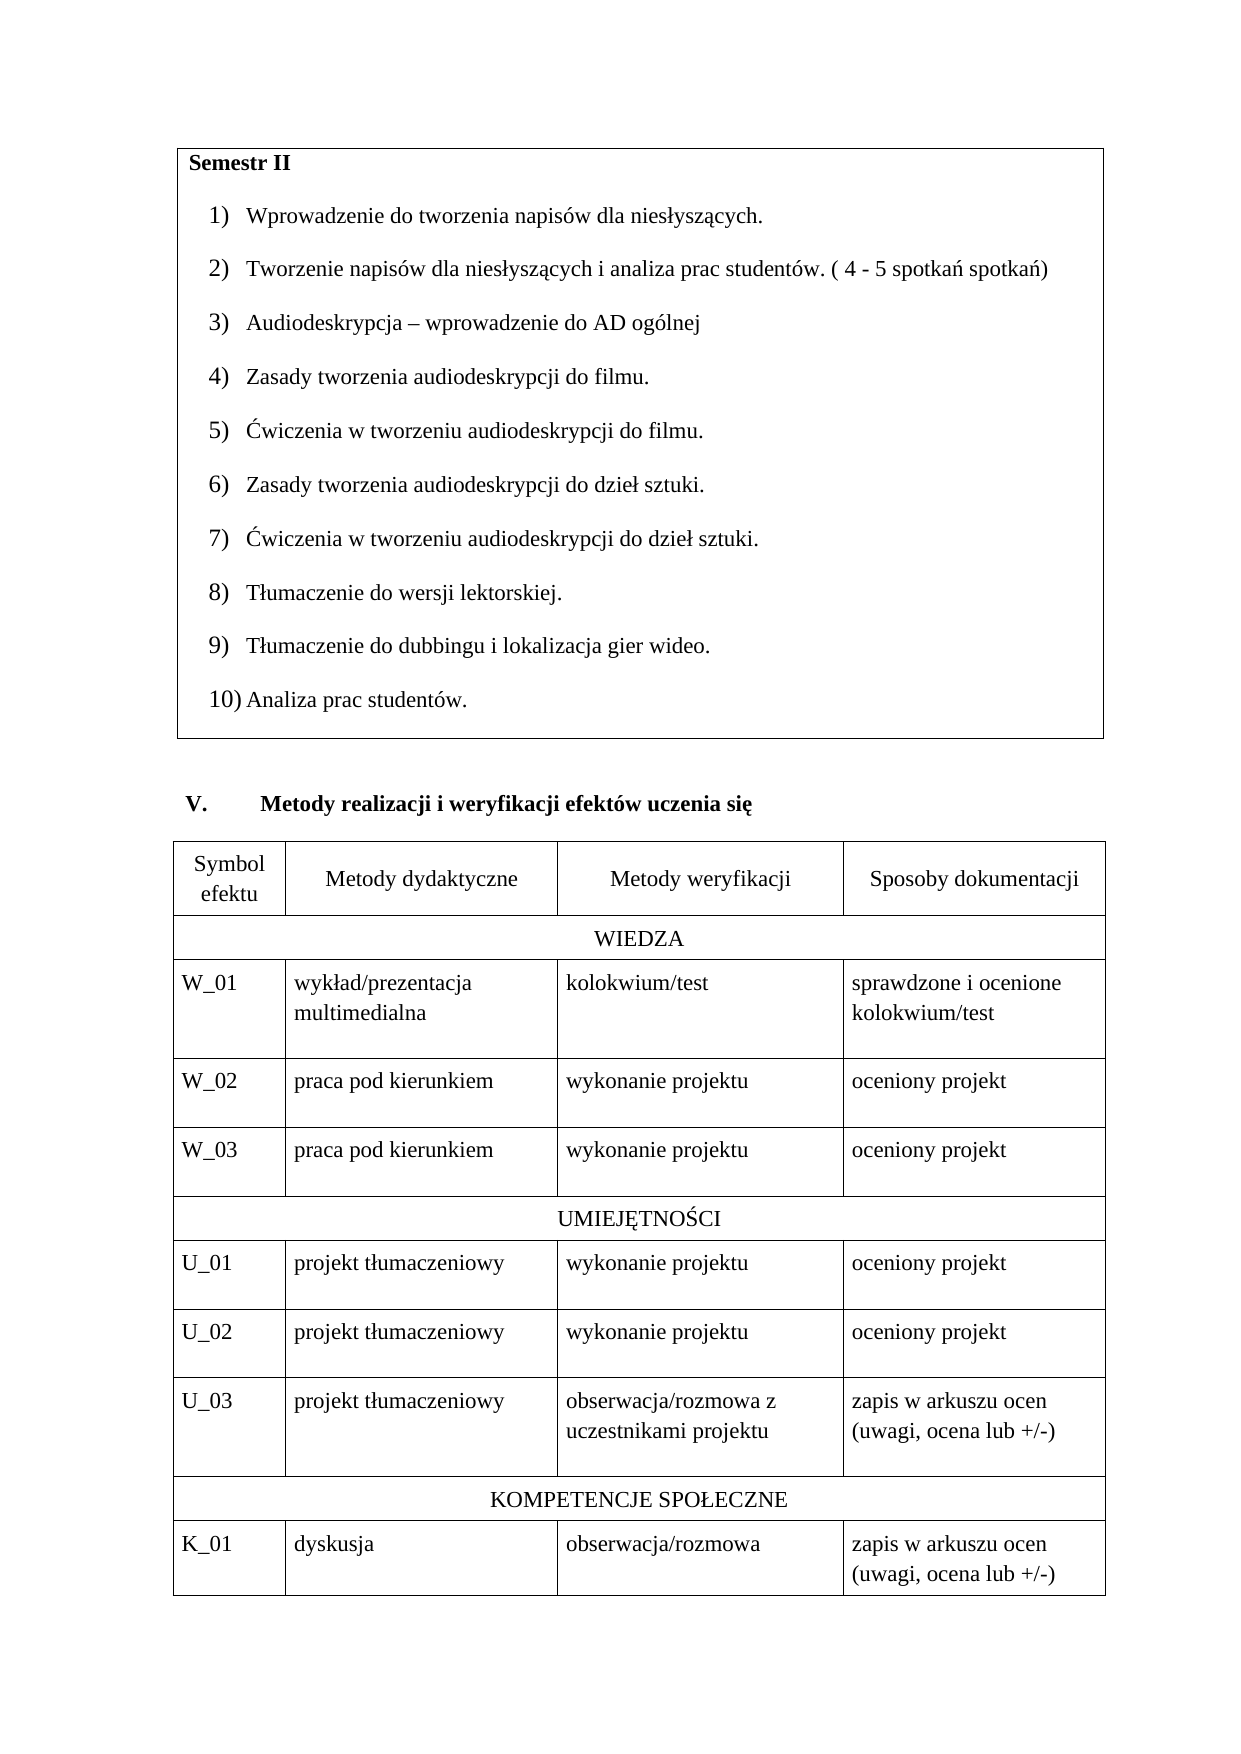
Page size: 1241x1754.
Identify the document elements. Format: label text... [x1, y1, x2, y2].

table_cell wykonanie projektu [558, 1059, 843, 1127]
table_cell oceniony projekt [844, 1241, 1105, 1308]
table_cell praca pod kierunkiem [286, 1128, 557, 1196]
table_cell projekt tłumaczeniowy [286, 1241, 557, 1308]
table_cell dyskusja [286, 1521, 557, 1594]
table_cell wykład/prezentacja multimedialna [286, 960, 557, 1058]
table_cell W_03 [174, 1128, 285, 1196]
table_cell projekt tłumaczeniowy [286, 1310, 557, 1377]
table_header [178, 149, 1103, 738]
table_cell oceniony projekt [844, 1128, 1105, 1196]
table_cell W_02 [174, 1059, 285, 1127]
table_header Sposoby dokumentacji [844, 842, 1105, 915]
table_header Metody dydaktyczne [286, 842, 557, 915]
table_cell oceniony projekt [844, 1059, 1105, 1127]
table_cell wykonanie projektu [558, 1128, 843, 1196]
table_cell K_01 [174, 1521, 285, 1594]
table_cell KOMPETENCJE SPOŁECZNE [174, 1477, 1105, 1520]
table_cell praca pod kierunkiem [286, 1059, 557, 1127]
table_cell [558, 1378, 843, 1476]
table_cell U_01 [174, 1241, 285, 1308]
table_cell wykonanie projektu [558, 1241, 843, 1308]
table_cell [844, 1521, 1105, 1594]
table_header Symbol efektu [174, 842, 285, 915]
table_cell U_02 [174, 1310, 285, 1377]
table_cell kolokwium/test [558, 960, 843, 1058]
table_cell sprawdzone i ocenione kolokwium/test [844, 960, 1105, 1058]
table_cell W_01 [174, 960, 285, 1058]
table_cell oceniony projekt [844, 1310, 1105, 1377]
table_cell wykonanie projektu [558, 1310, 843, 1377]
table_header Metody weryfikacji [558, 842, 843, 915]
table_cell WIEDZA [174, 916, 1105, 959]
table_cell U_03 [174, 1378, 285, 1476]
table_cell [844, 1378, 1105, 1476]
table_cell UMIEJĘTNOŚCI [174, 1197, 1105, 1240]
table_cell projekt tłumaczeniowy [286, 1378, 557, 1476]
list Metody realizacji i weryfikacji efektów uczenia się [185, 790, 1093, 816]
table_cell obserwacja/rozmowa [558, 1521, 843, 1594]
